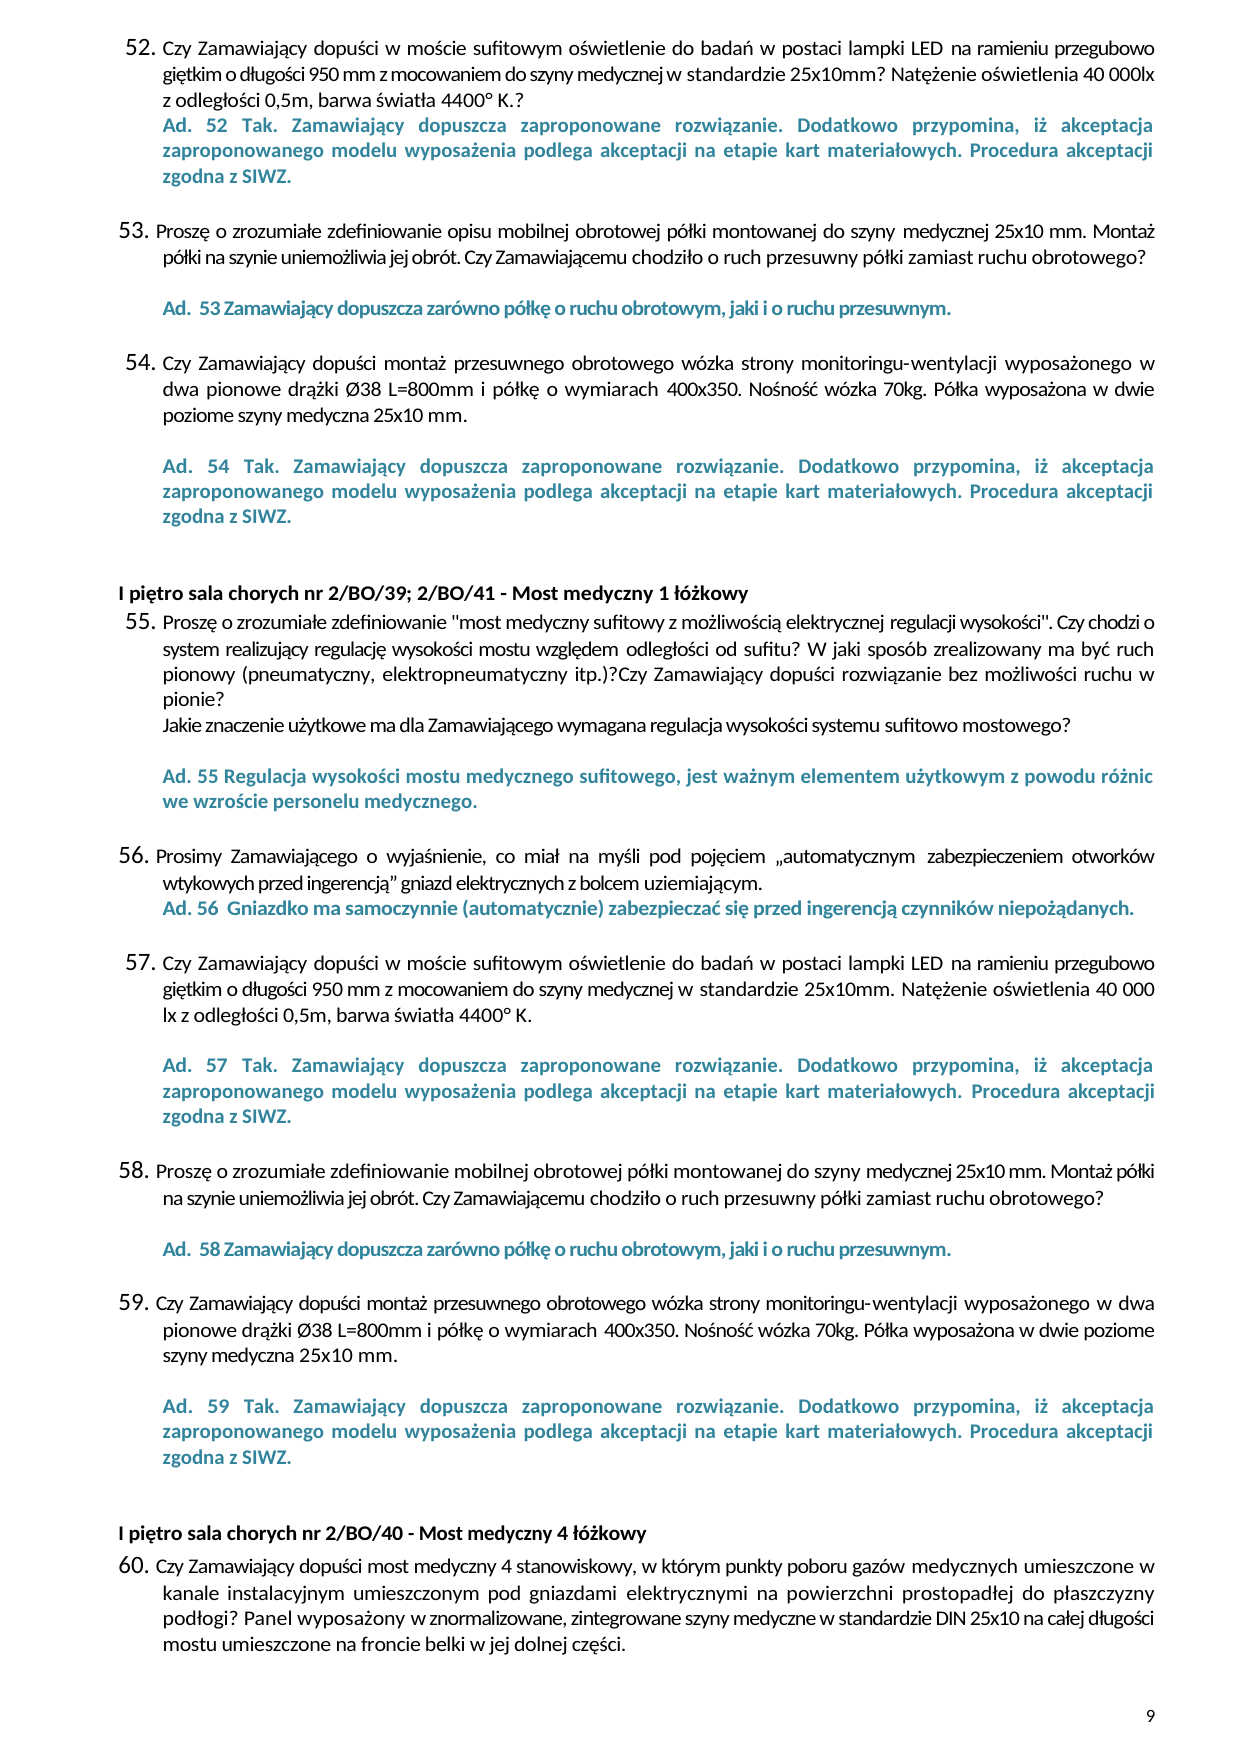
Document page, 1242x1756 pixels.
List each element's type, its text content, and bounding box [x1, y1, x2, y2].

text I piętro sala chorych nr 2/BO/39; 2/BO/41 - Most medyczny 1 łóżkowy [118, 580, 1155, 605]
list Czy Zamawiający dopuści most medyczny 4 stanowiskowy, w którym punkty poboru gazów medycznych umieszczone w kanale instalacyjnym umieszczonym pod gniazdami elektrycznymi na powierzchni prostopadłej do płaszczyzny podłogi? Panel wyposażony w znormalizowane, zintegrowane szyny medyczne w standardzie DIN 25x10 na całej długości mostu umieszczone na froncie belki w jej dolnej części. [118, 1549, 1155, 1656]
text Ad. 52 Tak. Zamawiający dopuszcza zaproponowane rozwiązanie. Dodatkowo przypomina, iż akceptacja zaproponowanego modelu wyposażenia podlega akceptacji na etapie kart materiałowych. Procedura akceptacji zgodna z SIWZ. [162, 112, 1155, 188]
text Ad. 54 Tak. Zamawiający dopuszcza zaproponowane rozwiązanie. Dodatkowo przypomina, iż akceptacja zaproponowanego modelu wyposażenia podlega akceptacji na etapie kart materiałowych. Procedura akceptacji zgodna z SIWZ. [162, 453, 1155, 529]
list Proszę o zrozumiałe zdefiniowanie "most medyczny sufitowy z możliwością elektrycznej regulacji wysokości". Czy chodzi o system realizujący regulację wysokości mostu względem odległości od sufitu? W jaki sposób zrealizowany ma być ruch pionowy (pneumatyczny, elektropneumatyczny itp.)?Czy Zamawiający dopuści rozwiązanie bez możliwości ruchu w pionie? [125, 605, 1155, 712]
list Ad. 53 Zamawiający dopuszcza zarówno półkę o ruchu obrotowym, jaki i o ruchu przesuwnym. [162, 295, 1155, 321]
text Ad. 55 Regulacja wysokości mostu medycznego sufitowego, jest ważnym elementem użytkowym z powodu różnic we wzroście personelu medycznego. [162, 763, 1155, 814]
list Proszę o zrozumiałe zdefiniowanie opisu mobilnej obrotowej półki montowanej do szyny medycznej 25x10 mm. Montaż półki na szynie uniemożliwia jej obrót. Czy Zamawiającemu chodziło o ruch przesuwny półki zamiast ruchu obrotowego? [118, 214, 1155, 270]
list Czy Zamawiający dopuści w moście sufitowym oświetlenie do badań w postaci lampki LED na ramieniu przegubowo giętkim o długości 950 mm z mocowaniem do szyny medycznej w standardzie 25x10mm. Natężenie oświetlenia 40 000 lx z odległości 0,5m, barwa światła 4400° K. [125, 946, 1155, 1027]
text Jakie znaczenie użytkowe ma dla Zamawiającego wymagana regulacja wysokości systemu sufitowo mostowego? [162, 712, 1155, 737]
list Prosimy Zamawiającego o wyjaśnienie, co miał na myśli pod pojęciem „automatycznym zabezpieczeniem otworków wtykowych przed ingerencją” gniazd elektrycznych z bolcem uziemiającym. [118, 839, 1155, 895]
list Czy Zamawiający dopuści montaż przesuwnego obrotowego wózka strony monitoringu-wentylacji wyposażonego w dwa pionowe drążki Ø38 L=800mm i półkę o wymiarach 400x350. Nośność wózka 70kg. Półka wyposażona w dwie poziome szyny medyczna 25x10 mm. [118, 1287, 1155, 1368]
list Czy Zamawiający dopuści w moście sufitowym oświetlenie do badań w postaci lampki LED na ramieniu przegubowo giętkim o długości 950 mm z mocowaniem do szyny medycznej w standardzie 25x10mm? Natężenie oświetlenia 40 000lx z odległości 0,5m, barwa światła 4400° K.? [125, 31, 1155, 112]
text Ad. 58 Zamawiający dopuszcza zarówno półkę o ruchu obrotowym, jaki i o ruchu przesuwnym. [162, 1236, 1155, 1261]
list Proszę o zrozumiałe zdefiniowanie mobilnej obrotowej półki montowanej do szyny medycznej 25x10 mm. Montaż półki na szynie uniemożliwia jej obrót. Czy Zamawiającemu chodziło o ruch przesuwny półki zamiast ruchu obrotowego? [118, 1154, 1155, 1210]
list Czy Zamawiający dopuści montaż przesuwnego obrotowego wózka strony monitoringu-wentylacji wyposażonego w dwa pionowe drążki Ø38 L=800mm i półkę o wymiarach 400x350. Nośność wózka 70kg. Półka wyposażona w dwie poziome szyny medyczna 25x10 mm. [125, 346, 1155, 427]
text Ad. 57 Tak. Zamawiający dopuszcza zaproponowane rozwiązanie. Dodatkowo przypomina, iż akceptacja zaproponowanego modelu wyposażenia podlega akceptacji na etapie kart materiałowych. Procedura akceptacji zgodna z SIWZ. [162, 1053, 1155, 1129]
text Ad. 56 Gniazdko ma samoczynnie (automatycznie) zabezpieczać się przed ingerencją czynników niepożądanych. [162, 895, 1155, 921]
text I piętro sala chorych nr 2/BO/40 - Most medyczny 4 łóżkowy [118, 1520, 1155, 1546]
text Ad. 59 Tak. Zamawiający dopuszcza zaproponowane rozwiązanie. Dodatkowo przypomina, iż akceptacja zaproponowanego modelu wyposażenia podlega akceptacji na etapie kart materiałowych. Procedura akceptacji zgodna z SIWZ. [162, 1393, 1155, 1469]
